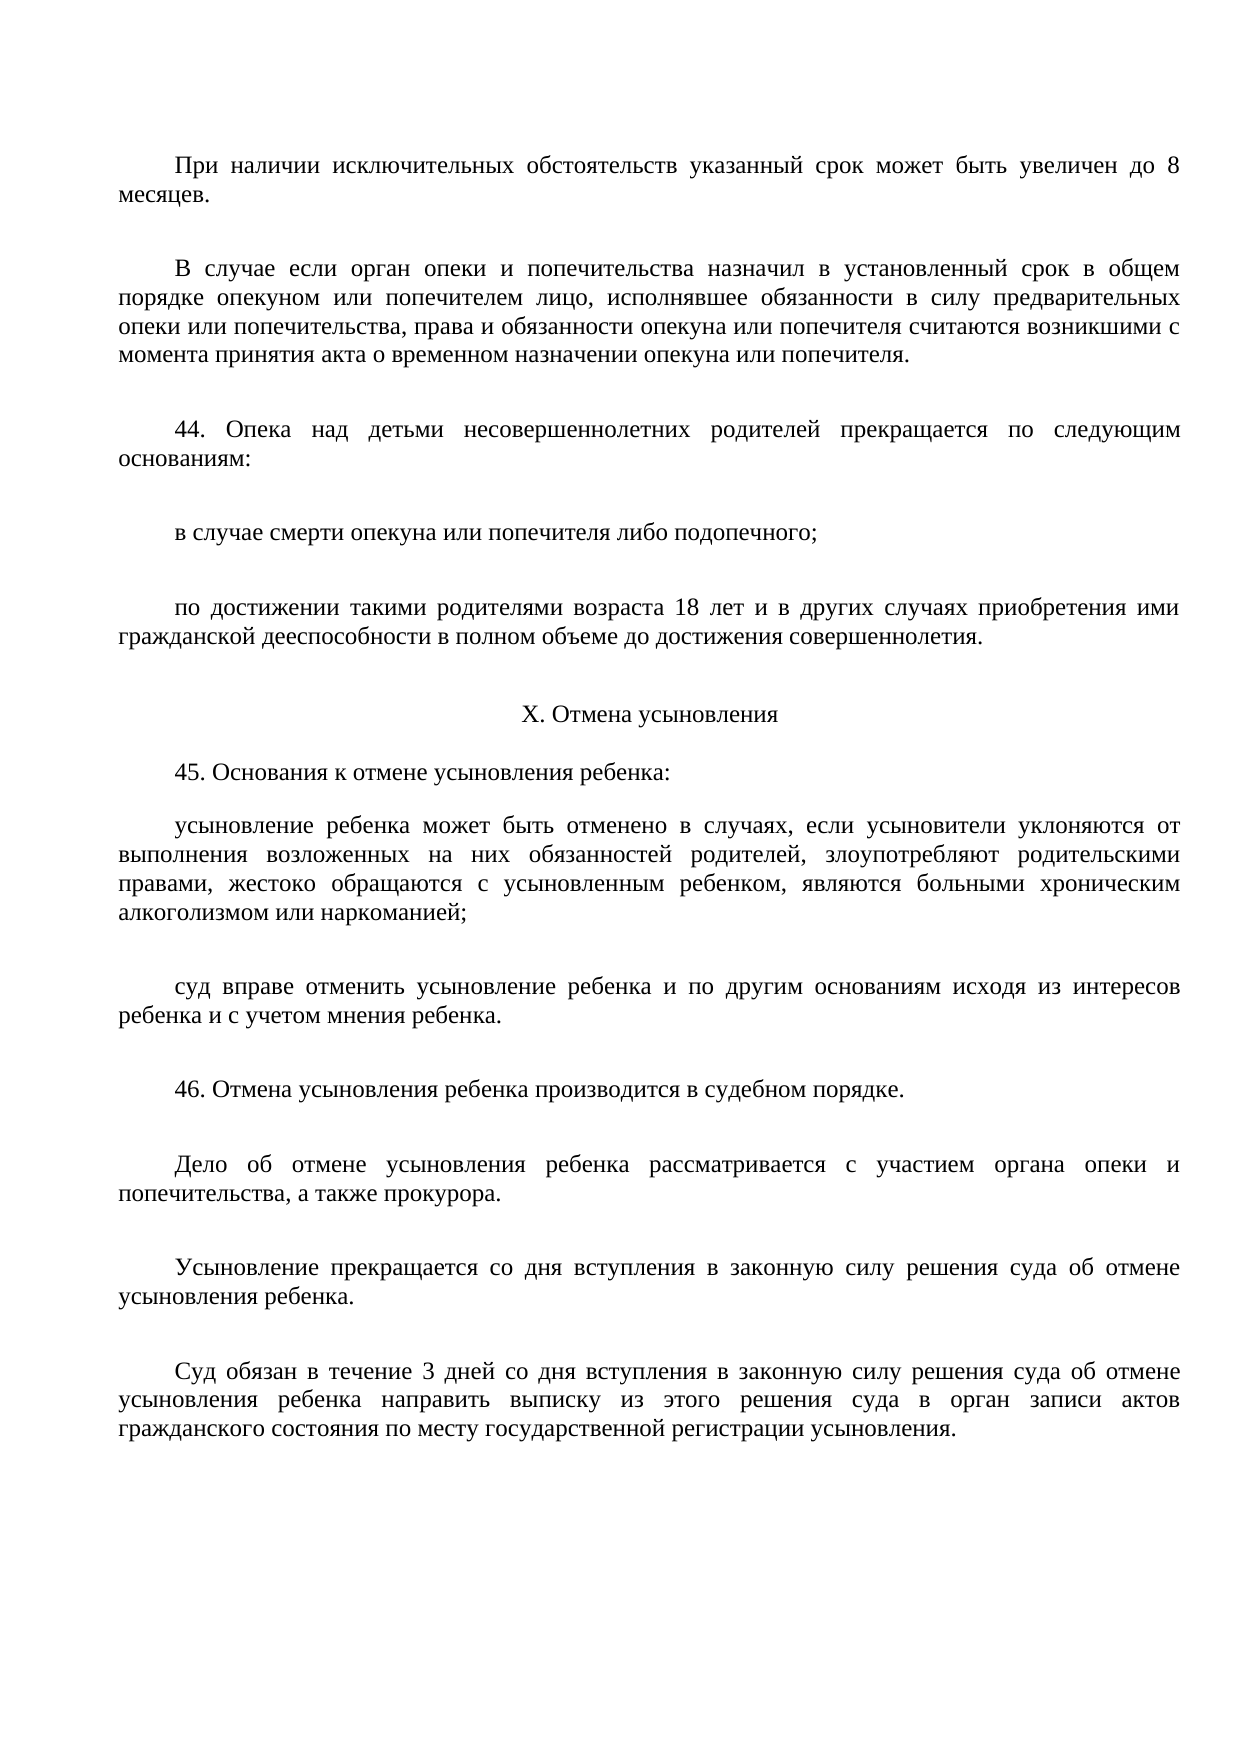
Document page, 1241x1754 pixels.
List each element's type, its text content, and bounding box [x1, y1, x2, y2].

text При наличии исключительных обстоятельств указанный срок может быть увеличен до 8 месяцев. [118, 150, 1181, 207]
text усыновление ребенка может быть отменено в случаях, если усыновители уклоняются от выполнения возложенных на них обязанностей родителей, злоупотребляют родительскими правами, жестоко обращаются с усыновленным ребенком, являются больными хроническим алкоголизмом или наркоманией; [118, 810, 1181, 925]
text X. Отмена усыновления [118, 699, 1181, 728]
text В случае если орган опеки и попечительства назначил в установленный срок в общем порядке опекуном или попечителем лицо, исполнявшее обязанности в силу предварительных опеки или попечительства, права и обязанности опекуна или попечителя считаются возникшими с момента принятия акта о временном назначении опекуна или попечителя. [118, 253, 1181, 368]
text по достижении такими родителями возраста 18 лет и в других случаях приобретения ими гражданской дееспособности в полном объеме до достижения совершеннолетия. [118, 592, 1181, 649]
text 44. Опека над детьми несовершеннолетних родителей прекращается по следующим основаниям: [118, 414, 1181, 472]
text 45. Основания к отмене усыновления ребенка: [118, 757, 1181, 785]
text Дело об отмене усыновления ребенка рассматривается с участием органа опеки и попечительства, а также прокурора. [118, 1149, 1181, 1207]
text суд вправе отменить усыновление ребенка и по другим основаниям исходя из интересов ребенка и с учетом мнения ребенка. [118, 971, 1181, 1029]
text Усыновление прекращается со дня вступления в законную силу решения суда об отмене усыновления ребенка. [118, 1252, 1181, 1310]
text в случае смерти опекуна или попечителя либо подопечного; [118, 517, 1181, 546]
text 46. Отмена усыновления ребенка производится в судебном порядке. [118, 1074, 1181, 1103]
text Суд обязан в течение 3 дней со дня вступления в законную силу решения суда об отмене усыновления ребенка направить выписку из этого решения суда в орган записи актов гражданского состояния по месту государственной регистрации усыновления. [118, 1356, 1181, 1442]
